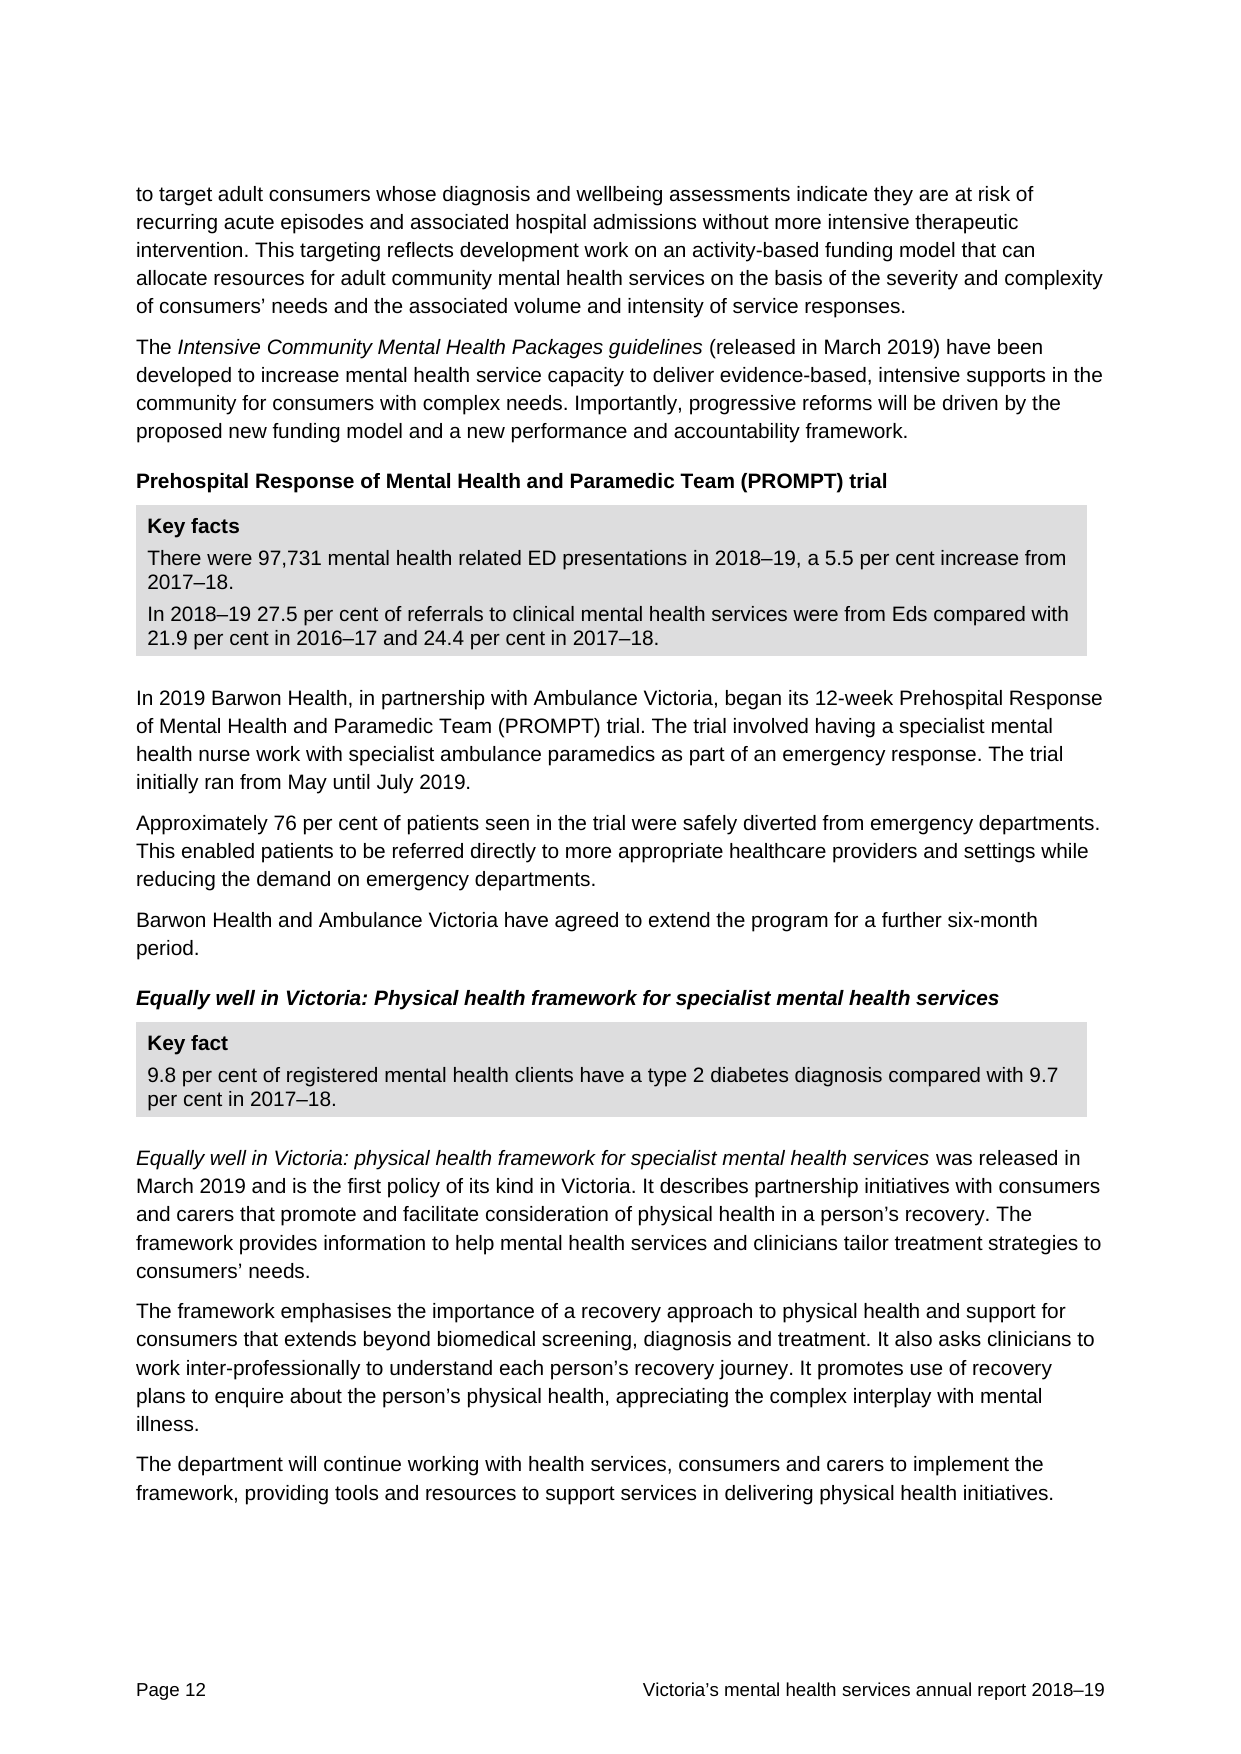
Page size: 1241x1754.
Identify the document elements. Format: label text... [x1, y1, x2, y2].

table_header Key fact 9.8 per cent of registered mental health clients have a type 2 diabetes diagnosis compared with 9.7 per cent in 2017–18. [136, 1022, 1087, 1117]
text The department will continue working with health services, consumers and carers to implement the framework, providing tools and resources to support services in delivering physical health initiatives. [136, 1448, 1104, 1504]
subtitle Equally well in Victoria: Physical health framework for specialist mental health services [136, 984, 1104, 1009]
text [136, 177, 1104, 318]
text Approximately 76 per cent of patients seen in the trial were safely diverted from emergency departments. This enabled patients to be referred directly to more appropriate healthcare providers and settings while reducing the demand on emergency departments. [136, 806, 1104, 891]
subtitle Prehospital Response of Mental Health and Paramedic Team (PROMPT) trial [136, 468, 1104, 493]
text The Intensive Community Mental Health Packages guidelines (released in March 2019) have been developed to increase mental health service capacity to deliver evidence-based, intensive supports in the community for consumers with complex needs. Importantly, progressive reforms will be driven by the proposed new funding model and a new performance and accountability framework. [136, 330, 1104, 443]
text Equally well in Victoria: physical health framework for specialist mental health services was released in March 2019 and is the first policy of its kind in Victoria. It describes partnership initiatives with consumers and carers that promote and facilitate consideration of physical health in a person’s recovery. The framework provides information to help mental health services and clinicians tailor treatment strategies to consumers’ needs. [136, 1142, 1104, 1282]
text In 2019 Barwon Health, in partnership with Ambulance Victoria, began its 12-week Prehospital Response of Mental Health and Paramedic Team (PROMPT) trial. The trial involved having a specialist mental health nurse work with specialist ambulance paramedics as part of an emergency response. The trial initially ran from May until July 2019. [136, 681, 1104, 794]
text The framework emphasises the importance of a recovery approach to physical health and support for consumers that extends beyond biomedical screening, diagnosis and treatment. It also asks clinicians to work inter-professionally to understand each person’s recovery journey. It promotes use of recovery plans to enquire about the person’s physical health, appreciating the complex interplay with mental illness. [136, 1295, 1104, 1436]
table_header Key facts There were 97,731 mental health related ED presentations in 2018–19, a 5.5 per cent increase from 2017–18. In 2018–19 27.5 per cent of referrals to clinical mental health services were from Eds compared with 21.9 per cent in 2016–17 and 24.4 per cent in 2017–18. [136, 505, 1087, 656]
text Barwon Health and Ambulance Victoria have agreed to extend the program for a further six-month period. [136, 903, 1104, 959]
